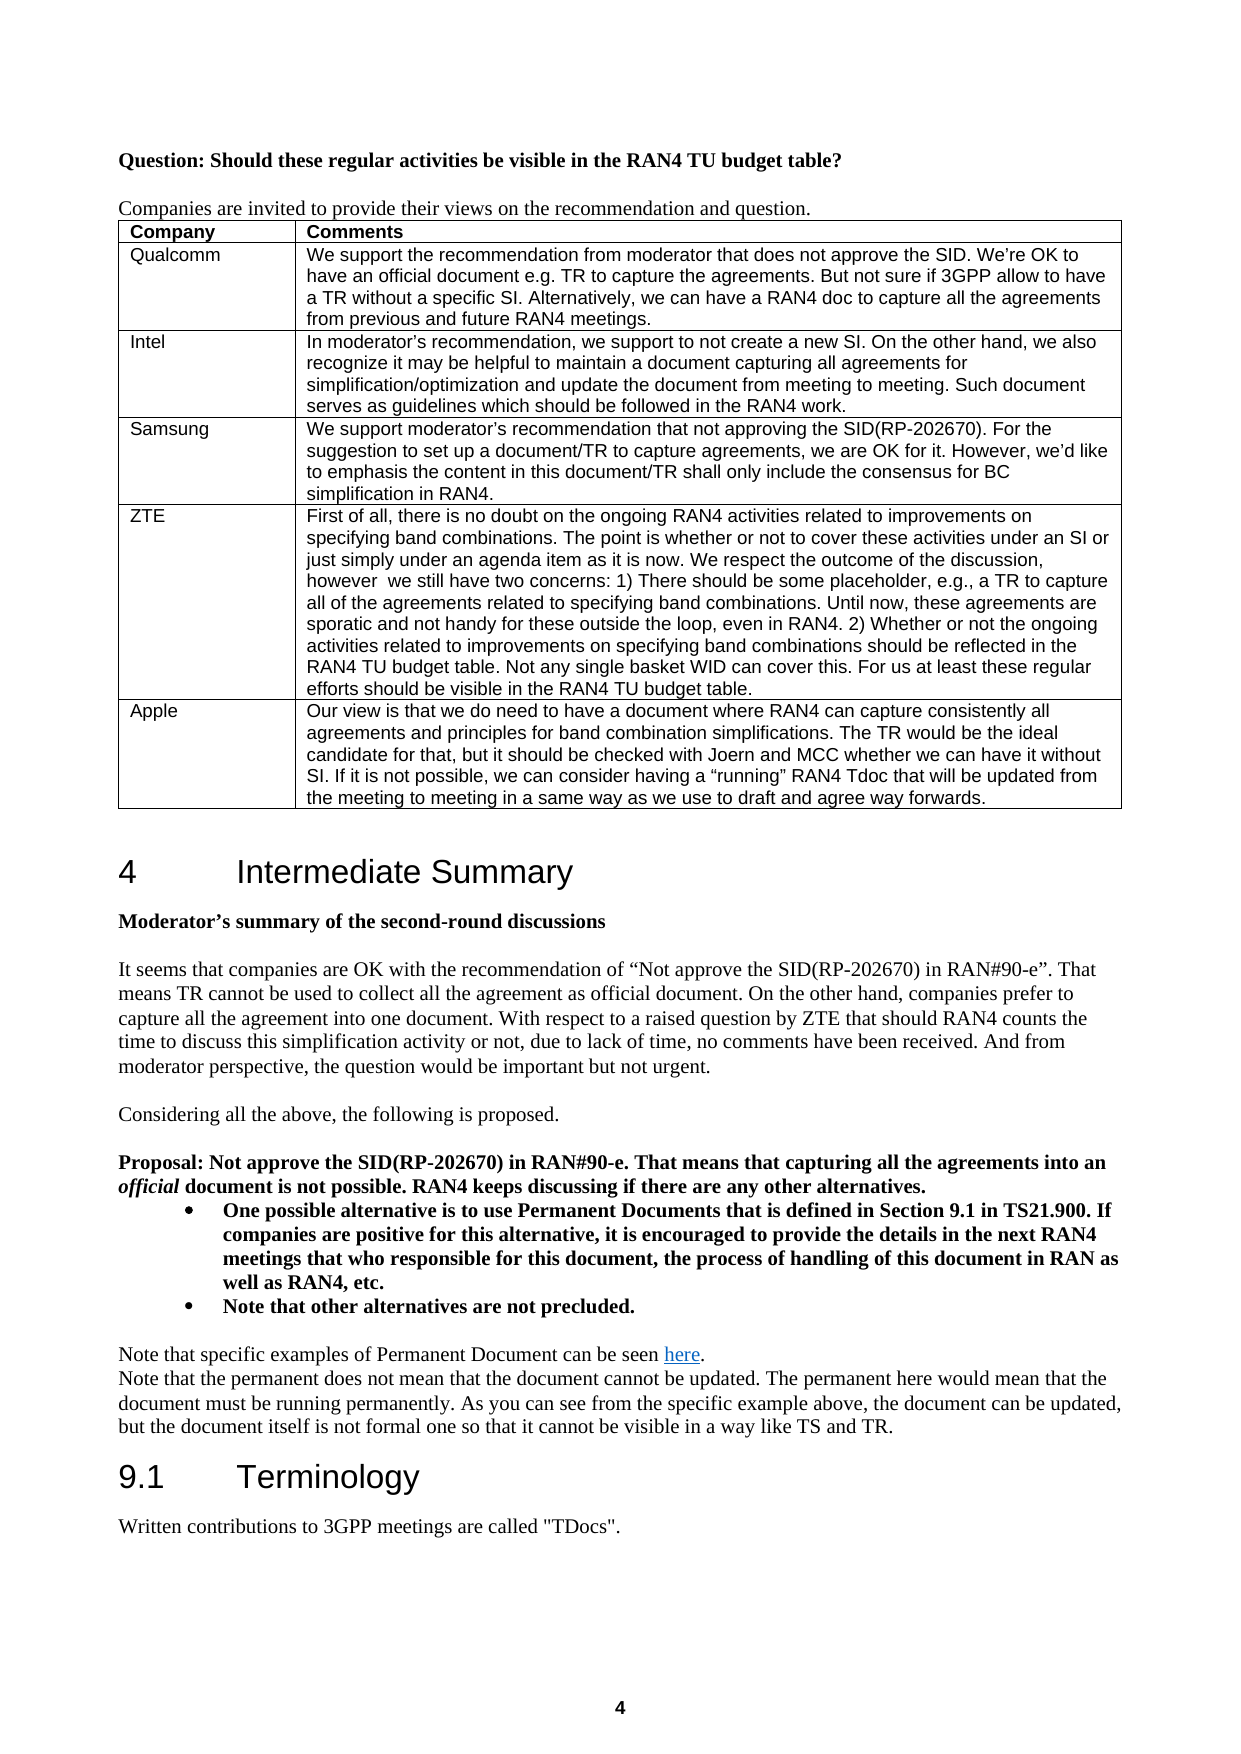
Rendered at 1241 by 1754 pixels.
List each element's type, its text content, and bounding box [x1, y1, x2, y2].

table_cell Apple [119, 700, 295, 808]
text Proposal: Not approve the SID(RP-202670) in RAN#90-e. That means that capturing all the agreements into an official document is not possible. RAN4 keeps discussing if there are any other alternatives. [118, 1150, 1122, 1198]
table_cell ZTE [119, 505, 295, 699]
text It seems that companies are OK with the recommendation of “Not approve the SID(RP-202670) in RAN#90-e”. That means TR cannot be used to collect all the agreement as official document. On the other hand, companies prefer to capture all the agreement into one document. With respect to a raised question by ZTE that should RAN4 counts the time to discuss this simplification activity or not, due to lack of time, no comments have been received. And from moderator perspective, the question would be important but not urgent. [118, 957, 1122, 1078]
text Question: Should these regular activities be visible in the RAN4 TU budget table? [118, 147, 1122, 172]
table_cell We support moderator’s recommendation that not approving the SID(RP-202670). For the suggestion to set up a document/TR to capture agreements, we are OK for it. However, we’d like to emphasis the content in this document/TR shall only include the consensus for BC simplification in RAN4. [296, 418, 1121, 504]
text Note that the permanent does not mean that the document cannot be updated. The permanent here would mean that the document must be running permanently. As you can see from the specific example above, the document can be updated, but the document itself is not formal one so that it cannot be visible in a way like TS and TR. [118, 1366, 1122, 1438]
list Note that other alternatives are not precluded. [185, 1294, 1122, 1318]
table_cell Qualcomm [119, 243, 295, 329]
text Written contributions to 3GPP meetings are called "TDocs". [118, 1514, 1122, 1538]
table_cell First of all, there is no doubt on the ongoing RAN4 activities related to improvements on specifying band combinations. The point is whether or not to cover these activities under an SI or just simply under an agenda item as it is now. We respect the outcome of the discussion, however we still have two concerns: 1) There should be some placeholder, e.g., a TR to capture all of the agreements related to specifying band combinations. Until now, these agreements are sporatic and not handy for these outside the loop, even in RAN4. 2) Whether or not the ongoing activities related to improvements on specifying band combinations should be reflected in the RAN4 TU budget table. Not any single basket WID can cover this. For us at least these regular efforts should be visible in the RAN4 TU budget table. [296, 505, 1121, 699]
subtitle 4 Intermediate Summary [118, 852, 1122, 890]
text Considering all the above, the following is proposed. [118, 1102, 1122, 1126]
table_header Company [119, 221, 295, 242]
table_cell We support the recommendation from moderator that does not approve the SID. We’re OK to have an official document e.g. TR to capture the agreements. But not sure if 3GPP allow to have a TR without a specific SI. Alternatively, we can have a RAN4 doc to capture all the agreements from previous and future RAN4 meetings. [296, 243, 1121, 329]
list One possible alternative is to use Permanent Documents that is defined in Section 9.1 in TS21.900. If companies are positive for this alternative, it is encouraged to provide the details in the next RAN4 meetings that who responsible for this document, the process of handling of this document in RAN as well as RAN4, etc. [185, 1198, 1122, 1294]
text Note that specific examples of Permanent Document can be seen here. [118, 1342, 1122, 1366]
table_cell Our view is that we do need to have a document where RAN4 can capture consistently all agreements and principles for band combination simplifications. The TR would be the ideal candidate for that, but it should be checked with Joern and MCC whether we can have it without SI. If it is not possible, we can consider having a “running” RAN4 Tdoc that will be updated from the meeting to meeting in a same way as we use to draft and agree way forwards. [296, 700, 1121, 808]
subtitle 9.1 Terminology [118, 1457, 1122, 1496]
text Companies are invited to provide their views on the recommendation and question. [118, 196, 1122, 220]
text Moderator’s summary of the second-round discussions [118, 909, 1122, 933]
table_header Comments [296, 221, 1121, 242]
table_cell Samsung [119, 418, 295, 504]
table_cell In moderator’s recommendation, we support to not create a new SI. On the other hand, we also recognize it may be helpful to maintain a document capturing all agreements for simplification/optimization and update the document from meeting to meeting. Such document serves as guidelines which should be followed in the RAN4 work. [296, 331, 1121, 417]
table_cell Intel [119, 331, 295, 417]
